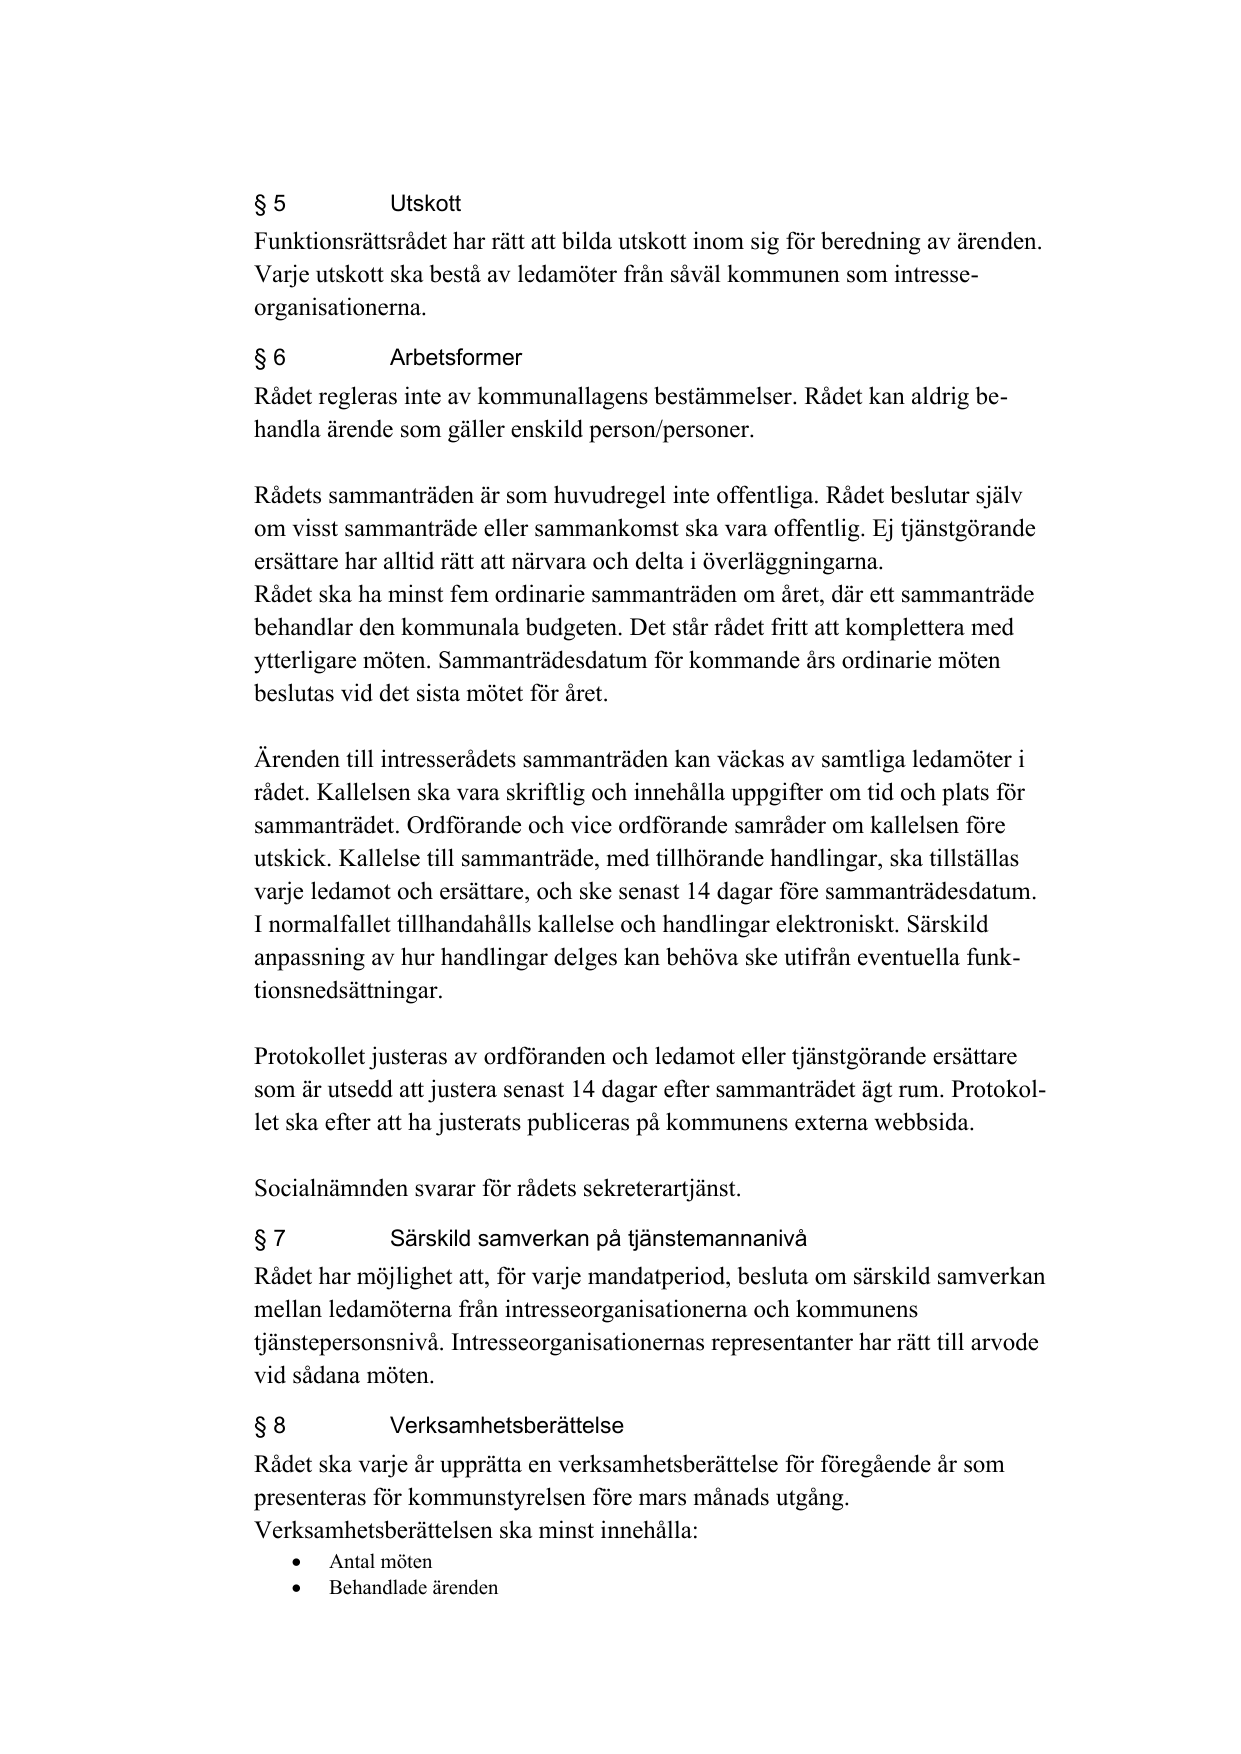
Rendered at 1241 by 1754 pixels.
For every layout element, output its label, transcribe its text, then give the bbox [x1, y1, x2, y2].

text Funktionsrättsrådet har rätt att bilda utskott inom sig för beredning av ärenden. Varje utskott ska bestå av ledamöter från såväl kommunen som intresseorganisationerna. [254, 226, 1048, 321]
subtitle § 5 Utskott [254, 190, 1048, 216]
text Verksamhetsberättelsen ska minst innehålla: [254, 1515, 1048, 1543]
subtitle § 8 Verksamhetsberättelse [254, 1412, 1048, 1439]
text Rådet ska ha minst fem ordinarie sammanträden om året, där ett sammanträde behandlar den kommunala budgeten. Det står rådet fritt att komplettera med ytterligare möten. Sammanträdesdatum för kommande års ordinarie möten beslutas vid det sista mötet för året. [254, 579, 1048, 707]
list Behandlade ärenden [291, 1573, 1048, 1599]
text Rådet ska varje år upprätta en verksamhetsberättelse för föregående år som presenteras för kommunstyrelsen före mars månads utgång. [254, 1449, 1048, 1511]
text Ärenden till intresserådets sammanträden kan väckas av samtliga ledamöter i rådet. Kallelsen ska vara skriftlig och innehålla uppgifter om tid och plats för sammanträdet. Ordförande och vice ordförande samråder om kallelsen före utskick. Kallelse till sammanträde, med tillhörande handlingar, ska tillställas varje ledamot och ersättare, och ske senast 14 dagar före sammanträdesdatum. I normalfallet tillhandahålls kallelse och handlingar elektroniskt. Särskild anpassning av hur handlingar delges kan behöva ske utifrån eventuella funktionsnedsättningar. [254, 744, 1048, 1004]
subtitle § 7 Särskild samverkan på tjänstemannanivå [254, 1225, 1048, 1251]
text Rådet har möjlighet att, för varje mandatperiod, besluta om särskild samverkan mellan ledamöterna från intresseorganisationerna och kommunens tjänstepersonsnivå. Intresseorganisationernas representanter har rätt till arvode vid sådana möten. [254, 1261, 1048, 1389]
text Socialnämnden svarar för rådets sekreterartjänst. [254, 1173, 1048, 1202]
subtitle § 6 Arbetsformer [254, 344, 1048, 371]
text Protokollet justeras av ordföranden och ledamot eller tjänstgörande ersättare som är utsedd att justera senast 14 dagar efter sammanträdet ägt rum. Protokollet ska efter att ha justerats publiceras på kommunens externa webbsida. [254, 1041, 1048, 1136]
list Antal möten [291, 1548, 1048, 1573]
text Rådet regleras inte av kommunallagens bestämmelser. Rådet kan aldrig behandla ärende som gäller enskild person/personer. [254, 381, 1048, 442]
text Rådets sammanträden är som huvudregel inte offentliga. Rådet beslutar själv om visst sammanträde eller sammankomst ska vara offentlig. Ej tjänstgörande ersättare har alltid rätt att närvara och delta i överläggningarna. [254, 480, 1048, 574]
